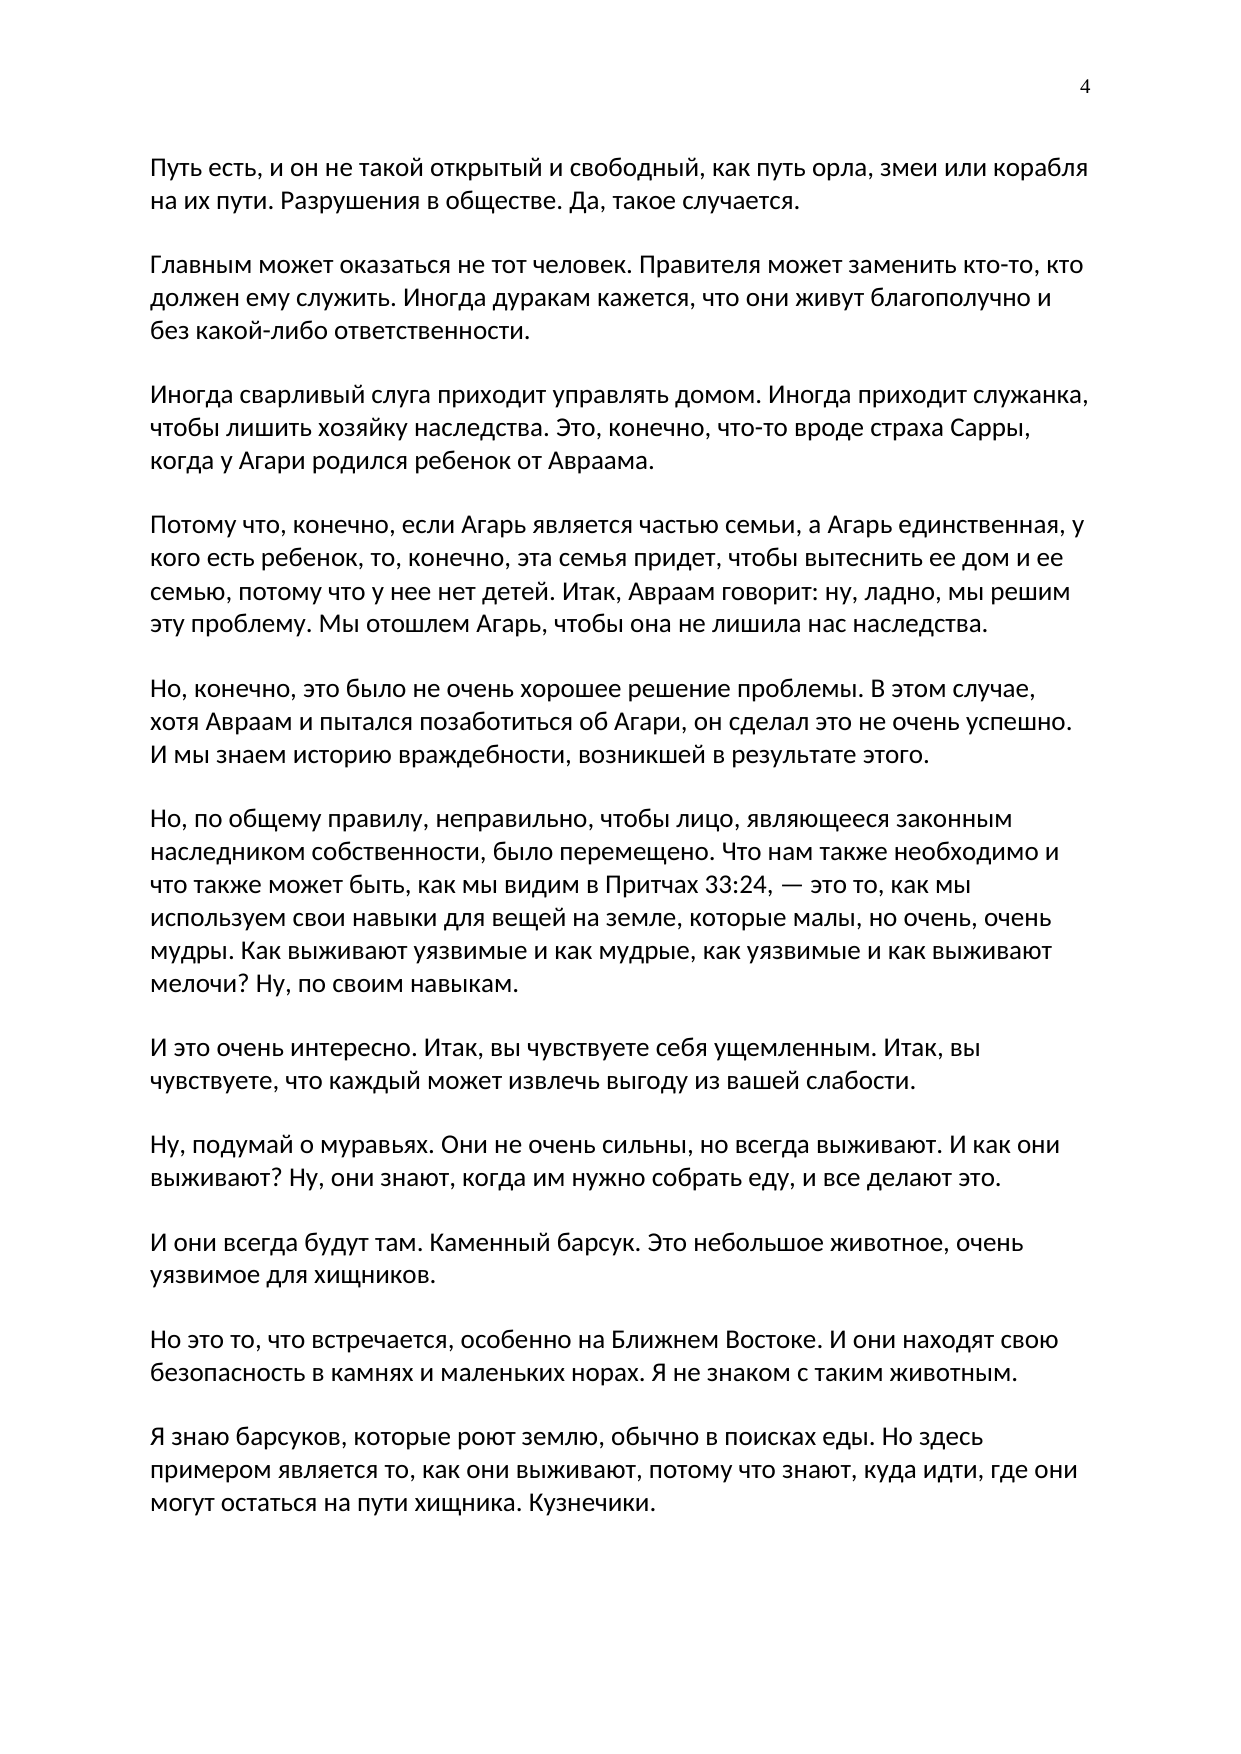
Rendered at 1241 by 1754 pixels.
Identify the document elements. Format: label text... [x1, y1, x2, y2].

text Я знаю барсуков, которые роют землю, обычно в поисках еды. Но здесь примером является то, как они выживают, потому что знают, куда идти, где они могут остаться на пути хищника. Кузнечики. [150, 1419, 1090, 1518]
text Но, конечно, это было не очень хорошее решение проблемы. В этом случае, хотя Авраам и пытался позаботиться об Агари, он сделал это не очень успешно. И мы знаем историю враждебности, возникшей в результате этого. [150, 671, 1090, 770]
text Ну, подумай о муравьях. Они не очень сильны, но всегда выживают. И как они выживают? Ну, они знают, когда им нужно собрать еду, и все делают это. [150, 1127, 1090, 1193]
text Путь есть, и он не такой открытый и свободный, как путь орла, змеи или корабля на их пути. Разрушения в обществе. Да, такое случается. [150, 150, 1090, 216]
text Но это то, что встречается, особенно на Ближнем Востоке. И они находят свою безопасность в камнях и маленьких норах. Я не знаком с таким животным. [150, 1322, 1090, 1388]
text Но, по общему правилу, неправильно, чтобы лицо, являющееся законным наследником собственности, было перемещено. Что нам также необходимо и что также может быть, как мы видим в Притчах 33:24, — это то, как мы используем свои навыки для вещей на земле, которые малы, но очень, очень мудры. Как выживают уязвимые и как мудрые, как уязвимые и как выживают мелочи? Ну, по своим навыкам. [150, 801, 1090, 999]
text Иногда сварливый слуга приходит управлять домом. Иногда приходит служанка, чтобы лишить хозяйку наследства. Это, конечно, что-то вроде страха Сарры, когда у Агари родился ребенок от Авраама. [150, 377, 1090, 476]
text Потому что, конечно, если Агарь является частью семьи, а Агарь единственная, у кого есть ребенок, то, конечно, эта семья придет, чтобы вытеснить ее дом и ее семью, потому что у нее нет детей. Итак, Авраам говорит: ну, ладно, мы решим эту проблему. Мы отошлем Агарь, чтобы она не лишила нас наследства. [150, 508, 1090, 640]
text И они всегда будут там. Каменный барсук. Это небольшое животное, очень уязвимое для хищников. [150, 1225, 1090, 1291]
text Главным может оказаться не тот человек. Правителя может заменить кто-то, кто должен ему служить. Иногда дуракам кажется, что они живут благополучно и без какой-либо ответственности. [150, 247, 1090, 346]
text И это очень интересно. Итак, вы чувствуете себя ущемленным. Итак, вы чувствуете, что каждый может извлечь выгоду из вашей слабости. [150, 1030, 1090, 1096]
